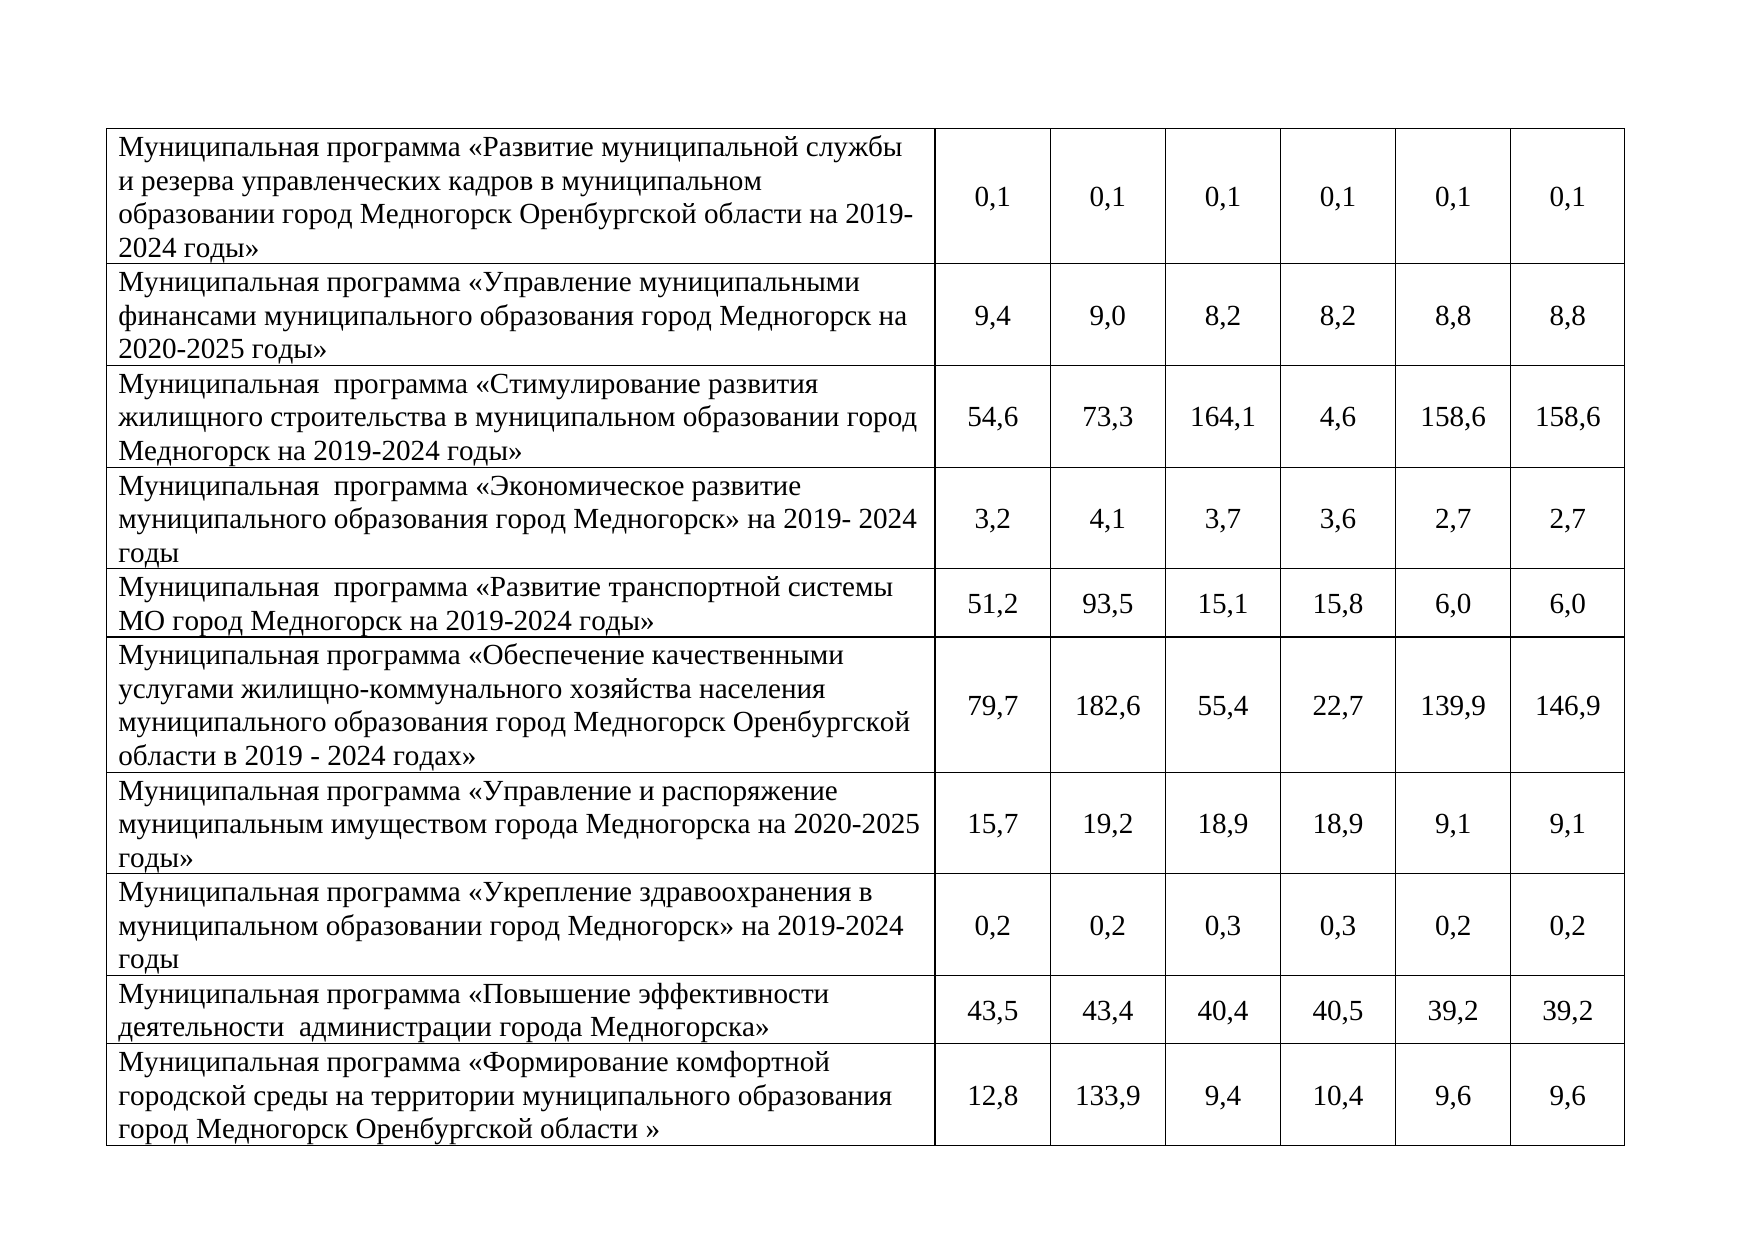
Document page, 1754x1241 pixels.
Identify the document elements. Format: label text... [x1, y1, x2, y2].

table_cell 8,8 [1511, 264, 1624, 365]
table_cell 0,2 [936, 874, 1050, 975]
table_cell 8,2 [1166, 264, 1280, 365]
table_cell 0,3 [1281, 874, 1395, 975]
table_cell 9,1 [1511, 773, 1624, 873]
table_cell 9,6 [1511, 1044, 1624, 1145]
table_cell 43,5 [936, 976, 1050, 1043]
table_cell 43,4 [1051, 976, 1165, 1043]
table_cell 0,1 [1511, 129, 1624, 263]
table_cell 93,5 [1051, 569, 1165, 636]
table_cell 15,7 [936, 773, 1050, 873]
table_cell Муниципальная программа «Управление муниципальными финансами муниципального образования город Медногорск на 2020-2025 годы» [107, 264, 934, 365]
table_cell 0,3 [1166, 874, 1280, 975]
table_cell 3,7 [1166, 468, 1280, 568]
table_cell 0,1 [1396, 129, 1510, 263]
table_cell 18,9 [1281, 773, 1395, 873]
table_cell Муниципальная программа «Обеспечение качественными услугами жилищно-коммунального хозяйства населения муниципального образования город Медногорск Оренбургской области в 2019 - 2024 годах» [107, 638, 934, 772]
table_cell 39,2 [1511, 976, 1624, 1043]
table_cell 0,2 [1511, 874, 1624, 975]
table_cell 79,7 [936, 638, 1050, 772]
table_cell 55,4 [1166, 638, 1280, 772]
table_cell 182,6 [1051, 638, 1165, 772]
table_cell 39,2 [1396, 976, 1510, 1043]
table_cell 3,2 [936, 468, 1050, 568]
table_cell Муниципальная программа «Экономическое развитие муниципального образования город Медногорск» на 2019- 2024 годы [107, 468, 934, 568]
table_cell 40,5 [1281, 976, 1395, 1043]
table_cell 0,2 [1051, 874, 1165, 975]
table_cell 9,6 [1396, 1044, 1510, 1145]
table_cell 4,1 [1051, 468, 1165, 568]
table_cell 8,2 [1281, 264, 1395, 365]
table_cell 6,0 [1511, 569, 1624, 636]
table_cell Муниципальная программа «Развитие транспортной системы МО город Медногорск на 2019-2024 годы» [107, 569, 934, 636]
table_cell 158,6 [1396, 366, 1510, 467]
table_cell 133,9 [1051, 1044, 1165, 1145]
table_cell 139,9 [1396, 638, 1510, 772]
table_cell 8,8 [1396, 264, 1510, 365]
table_cell 54,6 [936, 366, 1050, 467]
table_cell 73,3 [1051, 366, 1165, 467]
table_cell 12,8 [936, 1044, 1050, 1145]
table_cell 2,7 [1511, 468, 1624, 568]
table_cell 2,7 [1396, 468, 1510, 568]
table_cell 19,2 [1051, 773, 1165, 873]
table_cell Муниципальная программа «Формирование комфортной городской среды на территории муниципального образования город Медногорск Оренбургской области » [107, 1044, 934, 1145]
table_cell 40,4 [1166, 976, 1280, 1043]
table_cell 0,1 [1281, 129, 1395, 263]
table_cell Муниципальная программа «Стимулирование развития жилищного строительства в муниципальном образовании город Медногорск на 2019-2024 годы» [107, 366, 934, 467]
table_cell 0,1 [1166, 129, 1280, 263]
table_cell 0,1 [936, 129, 1050, 263]
table_cell 6,0 [1396, 569, 1510, 636]
table_cell 9,1 [1396, 773, 1510, 873]
table_cell 0,1 [1051, 129, 1165, 263]
table_cell 22,7 [1281, 638, 1395, 772]
table_cell 0,2 [1396, 874, 1510, 975]
table_cell 9,4 [1166, 1044, 1280, 1145]
table_cell 18,9 [1166, 773, 1280, 873]
table_cell 51,2 [936, 569, 1050, 636]
table_cell 3,6 [1281, 468, 1395, 568]
table_cell 4,6 [1281, 366, 1395, 467]
table_cell 10,4 [1281, 1044, 1395, 1145]
table_cell 15,8 [1281, 569, 1395, 636]
table_cell Муниципальная программа «Управление и распоряжение муниципальным имуществом города Медногорска на 2020-2025 годы» [107, 773, 934, 873]
table_cell 9,0 [1051, 264, 1165, 365]
table_cell 146,9 [1511, 638, 1624, 772]
table_cell Муниципальная программа «Повышение эффективности деятельности администрации города Медногорска» [107, 976, 934, 1043]
table_cell Муниципальная программа «Укрепление здравоохранения в муниципальном образовании город Медногорск» на 2019-2024 годы [107, 874, 934, 975]
table_cell 15,1 [1166, 569, 1280, 636]
table_cell 164,1 [1166, 366, 1280, 467]
table_cell 9,4 [936, 264, 1050, 365]
table_cell Муниципальная программа «Развитие муниципальной службы и резерва управленческих кадров в муниципальном образовании город Медногорск Оренбургской области на 2019-2024 годы» [107, 129, 934, 263]
table_cell 158,6 [1511, 366, 1624, 467]
